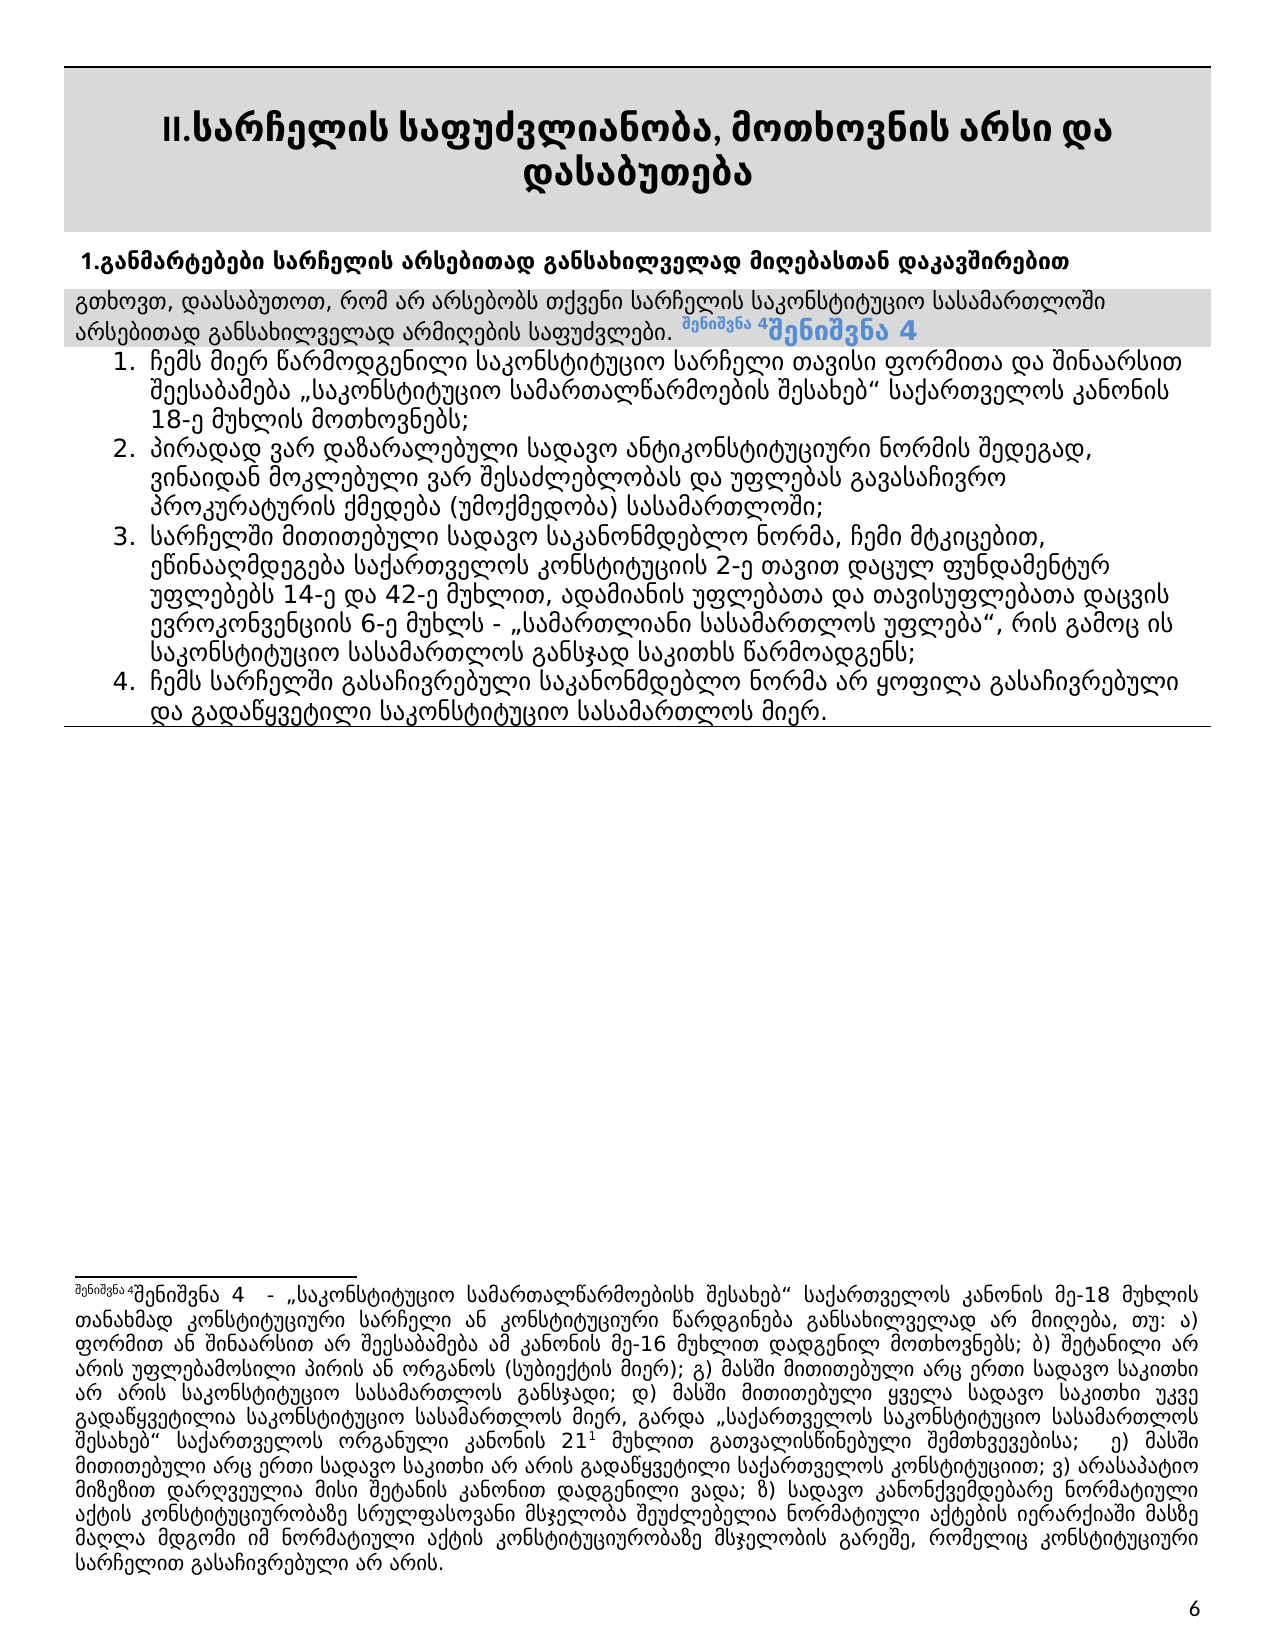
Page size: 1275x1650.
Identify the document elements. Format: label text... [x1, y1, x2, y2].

table_cell გთხოვთ, დაასაბუთოთ, რომ არ არსებობს თქვენი სარჩელის საკონსტიტუციო სასამართლოში არსებითად განსახილველად არმიღების საფუძვლები. შენიშვნა 4 [64, 289, 1211, 347]
table_cell 1.განმარტებები სარჩელის არსებითად განსახილველად მიღებასთან დაკავშირებით [64, 232, 1211, 288]
table_header II.სარჩელის საფუძვლიანობა, მოთხოვნის არსი და დასაბუთება [64, 68, 1211, 232]
table_cell ჩემს მიერ წარმოდგენილი საკონსტიტუციო სარჩელი თავისი ფორმითა და შინაარსით შეესაბამება „საკონსტიტუციო სამართალწარმოების შესახებ“ საქართველოს კანონის 18-ე მუხლის მოთხოვნებს; პირადად ვარ დაზარალებული სადავო ანტიკონსტიტუციური ნორმის შედეგად, ვინაიდან მოკლებული ვარ შესაძლებლობას და უფლებას გავასაჩივრო პროკურატურის ქმედება (უმოქმედობა) სასამართლოში; სარჩელში მითითებული სადავო საკანონმდებლო ნორმა, ჩემი მტკიცებით, ეწინააღმდეგება საქართველოს კონსტიტუციის 2-ე თავით დაცულ ფუნდამენტურ უფლებებს 14-ე და 42-ე მუხლით, ადამიანის უფლებათა და თავისუფლებათა დაცვის ევროკონვენციის 6-ე მუხლს - „სამართლიანი სასამართლოს უფლება“, რის გამოც ის საკონსტიტუციო სასამართლოს განსჯად საკითხს წარმოადგენს; ჩემს სარჩელში გასაჩივრებული საკანონმდებლო ნორმა არ ყოფილა გასაჩივრებული და გადაწყვეტილი საკონსტიტუციო სასამართლოს მიერ. [64, 347, 1211, 726]
